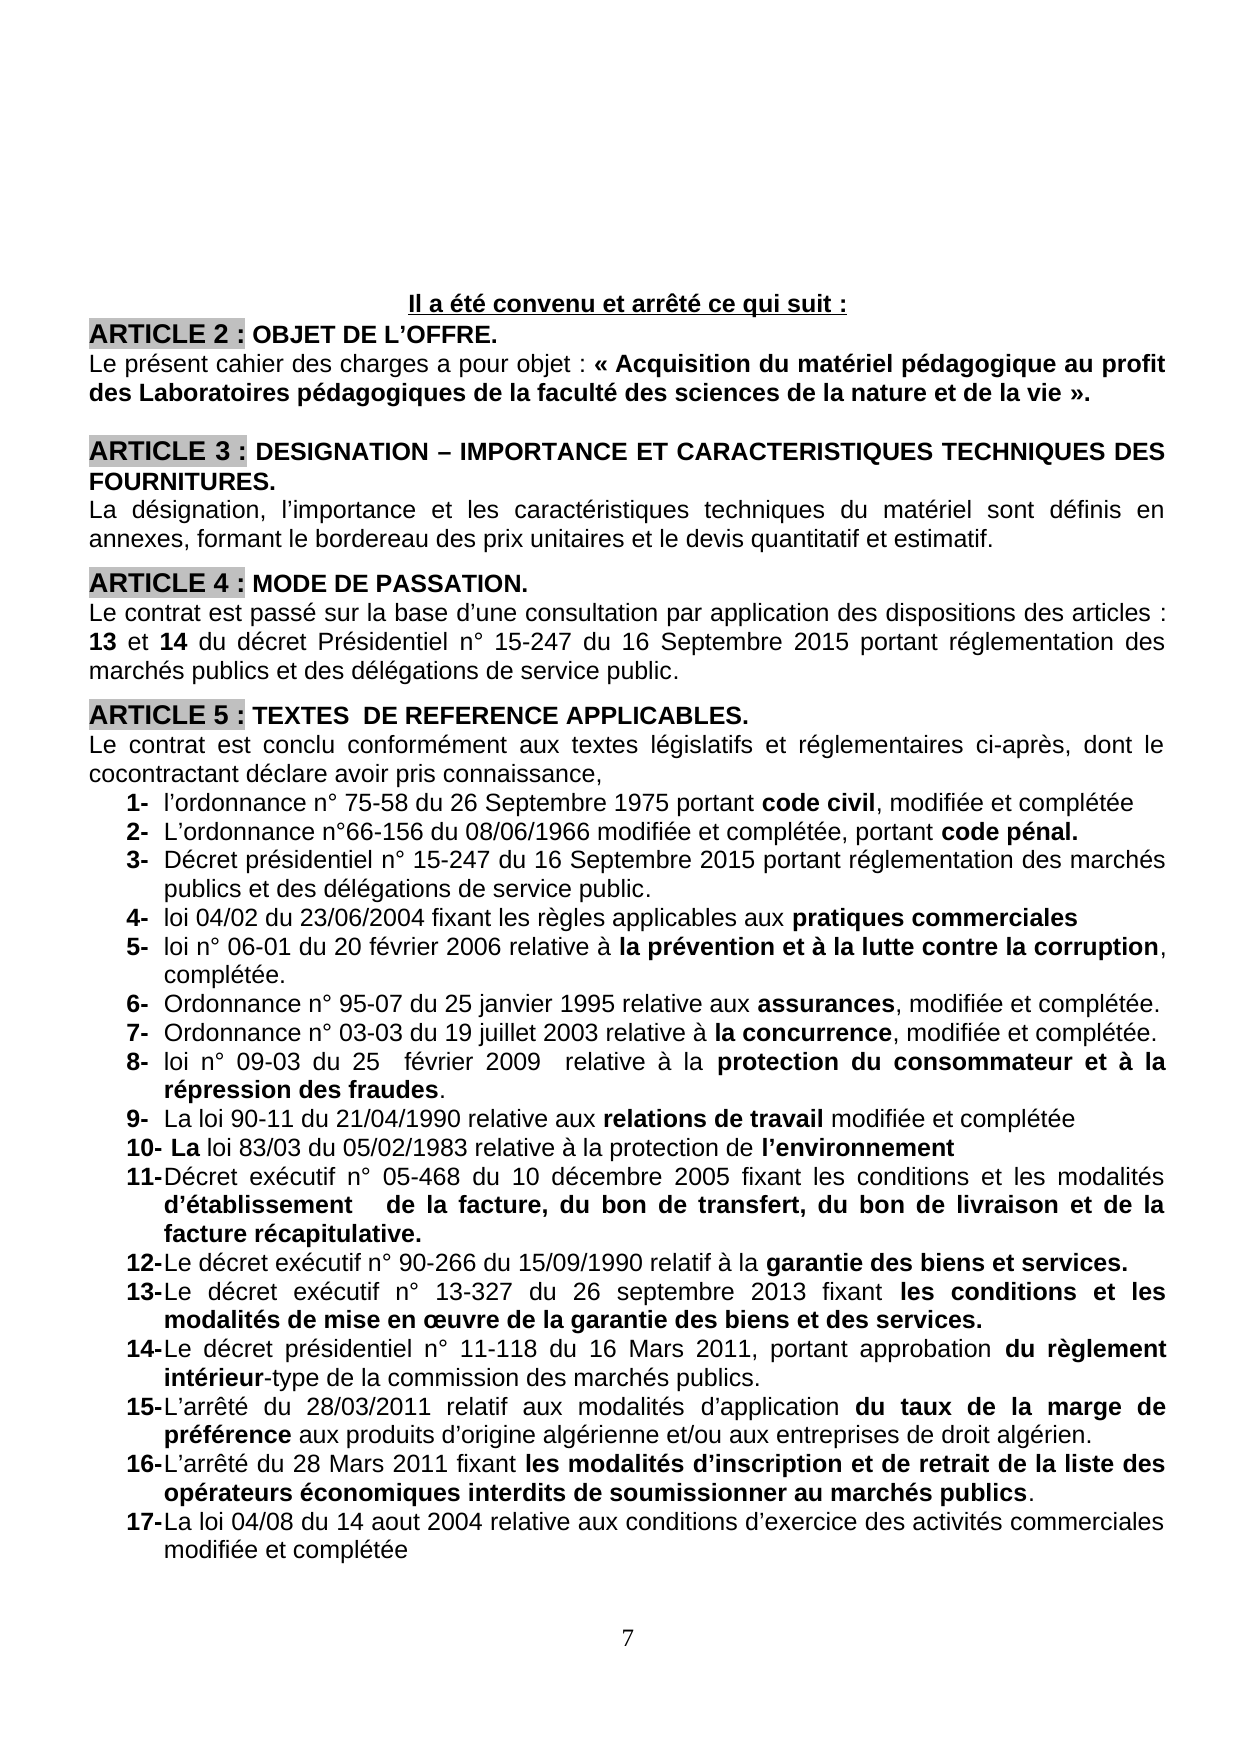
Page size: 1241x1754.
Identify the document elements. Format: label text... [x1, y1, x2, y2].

text ARTICLE 2 : OBJET DE L’OFFRE. [245, 318, 1167, 349]
text ARTICLE 4 : MODE DE PASSATION. [245, 567, 1167, 598]
list loi 04/02 du 23/06/2004 fixant les règles applicables aux pratiques commerciales [126, 903, 1167, 932]
text La désignation, l’importance et les caractéristiques techniques du matériel sont définis en annexes, formant le bordereau des prix unitaires et le devis quantitatif et estimatif. [89, 495, 1167, 553]
list l’ordonnance n° 75-58 du 26 Septembre 1975 portant code civil, modifiée et complétée [126, 788, 1167, 817]
list Le décret présidentiel n° 11-118 du 16 Mars 2011, portant approbation du règlement intérieur-type de la commission des marchés publics. [126, 1334, 1167, 1392]
list Le décret exécutif n° 90-266 du 15/09/1990 relatif à la garantie des biens et services. [126, 1248, 1167, 1277]
list loi n° 06-01 du 20 février 2006 relative à la prévention et à la lutte contre la corruption, complétée. [126, 932, 1167, 989]
list Ordonnance n° 95-07 du 25 janvier 1995 relative aux assurances, modifiée et complétée. [126, 989, 1167, 1018]
list loi n° 09-03 du 25 février 2009 relative à la protection du consommateur et à la répression des fraudes. [126, 1047, 1167, 1104]
text Le contrat est passé sur la base d’une consultation par application des dispositions des articles : 13 et 14 du décret Présidentiel n° 15-247 du 16 Septembre 2015 portant réglementation des marchés publics et des délégations de service public. [89, 598, 1167, 685]
list Le décret exécutif n° 13-327 du 26 septembre 2013 fixant les conditions et les modalités de mise en œuvre de la garantie des biens et des services. [126, 1277, 1167, 1334]
text Le contrat est conclu conformément aux textes législatifs et réglementaires ci-après, dont le cocontractant déclare avoir pris connaissance, [89, 730, 1167, 788]
list La loi 83/03 du 05/02/1983 relative à la protection de l’environnement [126, 1133, 1167, 1162]
text Le présent cahier des charges a pour objet : « Acquisition du matériel pédagogique au profit des Laboratoires pédagogiques de la faculté des sciences de la nature et de la vie ». [89, 349, 1167, 407]
list L’arrêté du 28 Mars 2011 fixant les modalités d’inscription et de retrait de la liste des opérateurs économiques interdits de soumissionner au marchés publics. [126, 1449, 1167, 1507]
text ARTICLE 5 : TEXTES DE REFERENCE APPLICABLES. [245, 699, 1167, 730]
text ARTICLE 3 : DESIGNATION – IMPORTANCE ET CARACTERISTIQUES TECHNIQUES DES FOURNITURES. [89, 435, 1167, 495]
list Décret présidentiel n° 15-247 du 16 Septembre 2015 portant réglementation des marchés publics et des délégations de service public. [126, 845, 1167, 903]
list La loi 04/08 du 14 aout 2004 relative aux conditions d’exercice des activités commerciales modifiée et complétée [126, 1507, 1167, 1564]
list L’ordonnance n°66-156 du 08/06/1966 modifiée et complétée, portant code pénal. [126, 817, 1167, 845]
list Décret exécutif n° 05-468 du 10 décembre 2005 fixant les conditions et les modalités d’établissement de la facture, du bon de transfert, du bon de livraison et de la facture récapitulative. [126, 1162, 1167, 1248]
list L’arrêté du 28/03/2011 relatif aux modalités d’application du taux de la marge de préférence aux produits d’origine algérienne et/ou aux entreprises de droit algérien. [126, 1392, 1167, 1449]
list Ordonnance n° 03-03 du 19 juillet 2003 relative à la concurrence, modifiée et complétée. [126, 1018, 1167, 1047]
text Il a été convenu et arrêté ce qui suit : [89, 289, 1167, 318]
list La loi 90-11 du 21/04/1990 relative aux relations de travail modifiée et complétée [126, 1104, 1167, 1133]
